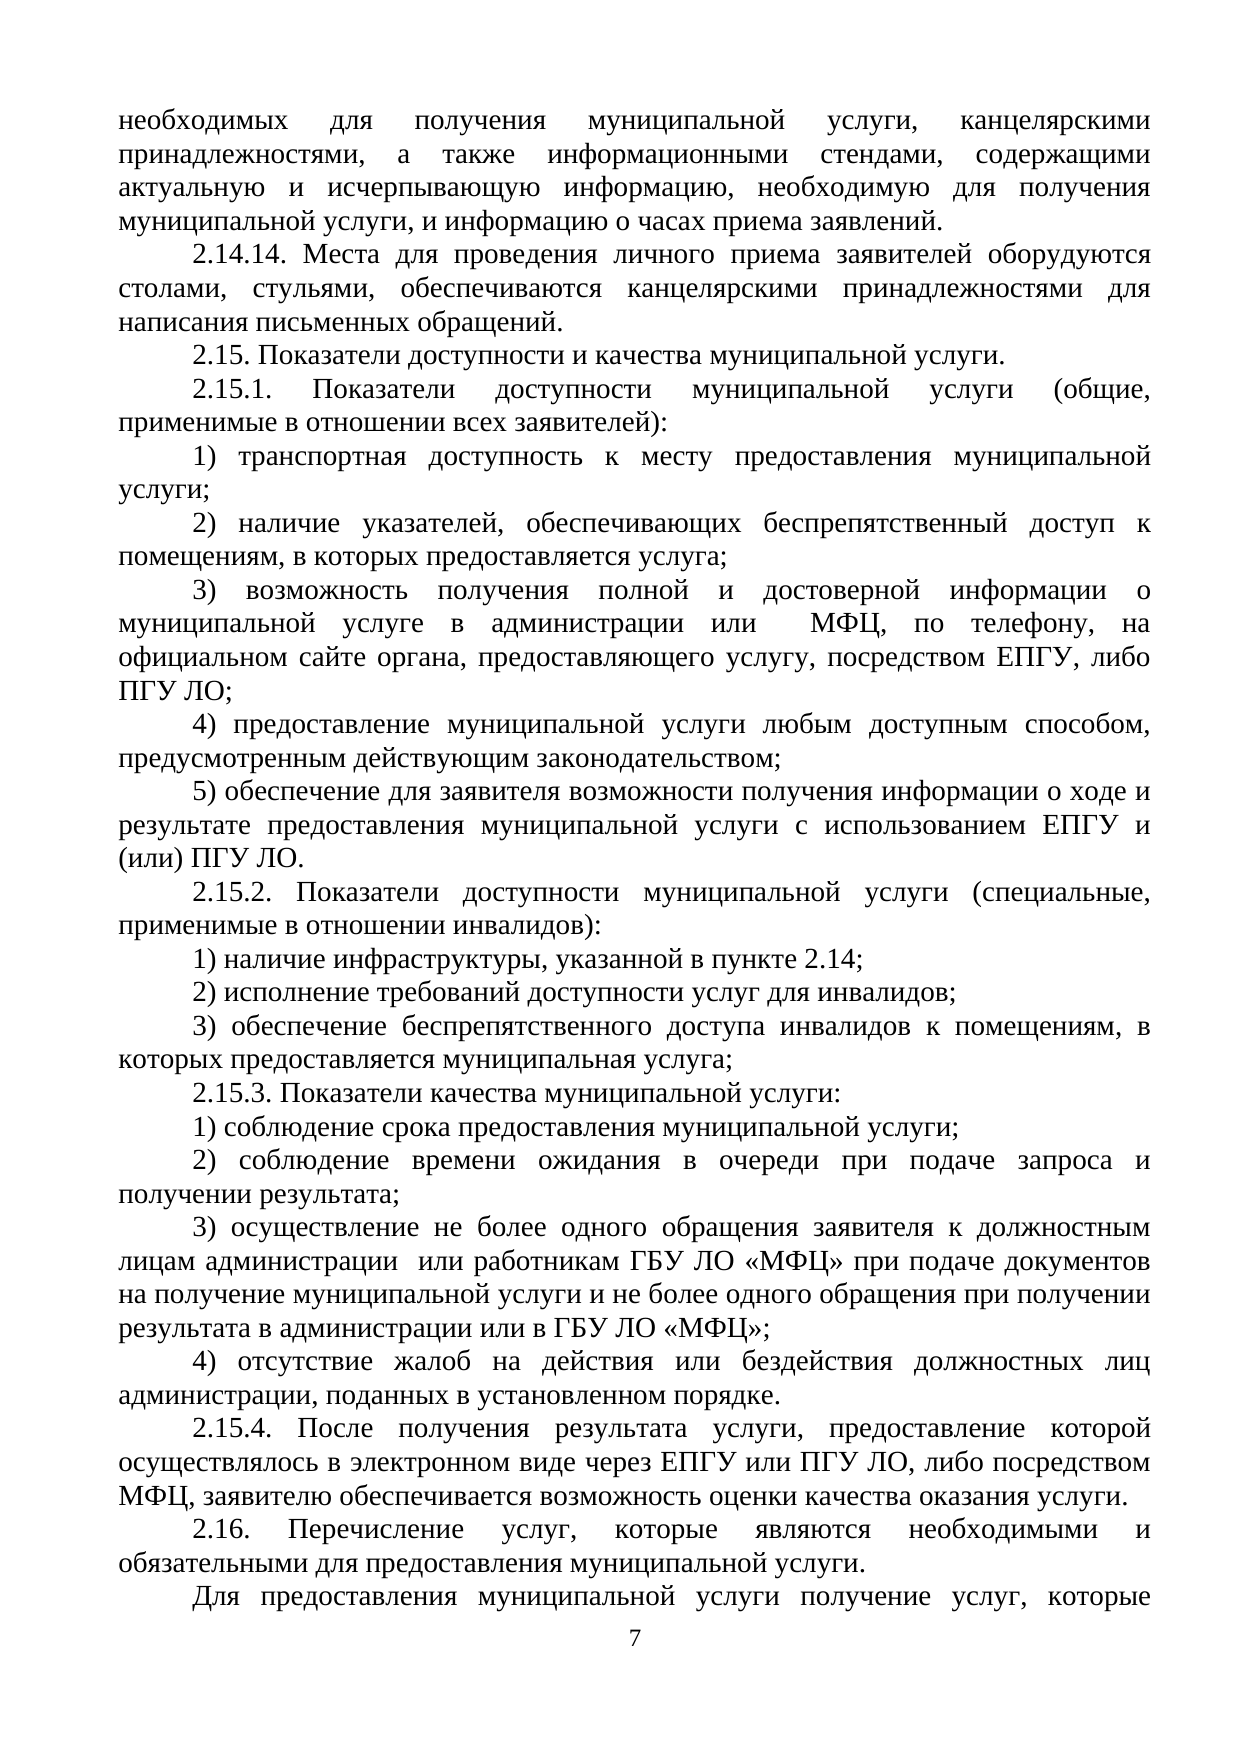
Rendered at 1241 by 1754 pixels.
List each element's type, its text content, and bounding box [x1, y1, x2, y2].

text 3) обеспечение беспрепятственного доступа инвалидов к помещениям, в которых предоставляется муниципальная услуга; [118, 1008, 1152, 1075]
text 2.14.14. Места для проведения личного приема заявителей оборудуются столами, стульями, обеспечиваются канцелярскими принадлежностями для написания письменных обращений. [118, 237, 1152, 337]
text 2.15.1. Показатели доступности муниципальной услуги (общие, применимые в отношении всех заявителей): [118, 371, 1152, 438]
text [118, 102, 1152, 237]
text 1) транспортная доступность к месту предоставления муниципальной услуги; [118, 438, 1152, 505]
text 1) соблюдение срока предоставления муниципальной услуги; [118, 1109, 1152, 1142]
text 3) осуществление не более одного обращения заявителя к должностным лицам администрации или работникам ГБУ ЛО «МФЦ» при подаче документов на получение муниципальной услуги и не более одного обращения при получении результата в администрации или в ГБУ ЛО «МФЦ»; [118, 1209, 1152, 1343]
text 2) наличие указателей, обеспечивающих беспрепятственный доступ к помещениям, в которых предоставляется услуга; [118, 505, 1152, 572]
text 3) возможность получения полной и достоверной информации о муниципальной услуге в администрации или МФЦ, по телефону, на официальном сайте органа, предоставляющего услугу, посредством ЕПГУ, либо ПГУ ЛО; [118, 572, 1152, 706]
text 4) предоставление муниципальной услуги любым доступным способом, предусмотренным действующим законодательством; [118, 706, 1152, 773]
text 2) исполнение требований доступности услуг для инвалидов; [118, 974, 1152, 1008]
text 2.16. Перечисление услуг, которые являются необходимыми и обязательными для предоставления муниципальной услуги. [118, 1511, 1152, 1578]
text 2.15.2. Показатели доступности муниципальной услуги (специальные, применимые в отношении инвалидов): [118, 874, 1152, 941]
text 2) соблюдение времени ожидания в очереди при подаче запроса и получении результата; [118, 1142, 1152, 1209]
text 2.15.3. Показатели качества муниципальной услуги: [118, 1075, 1152, 1109]
text 2.15.4. После получения результата услуги, предоставление которой осуществлялось в электронном виде через ЕПГУ или ПГУ ЛО, либо посредством МФЦ, заявителю обеспечивается возможность оценки качества оказания услуги. [118, 1411, 1152, 1511]
text 1) наличие инфраструктуры, указанной в пункте 2.14; [118, 941, 1152, 974]
text 4) отсутствие жалоб на действия или бездействия должностных лиц администрации, поданных в установленном порядке. [118, 1343, 1152, 1411]
text 2.15. Показатели доступности и качества муниципальной услуги. [118, 337, 1152, 371]
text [118, 1578, 1152, 1612]
text 5) обеспечение для заявителя возможности получения информации о ходе и результате предоставления муниципальной услуги с использованием ЕПГУ и (или) ПГУ ЛО. [118, 773, 1152, 874]
